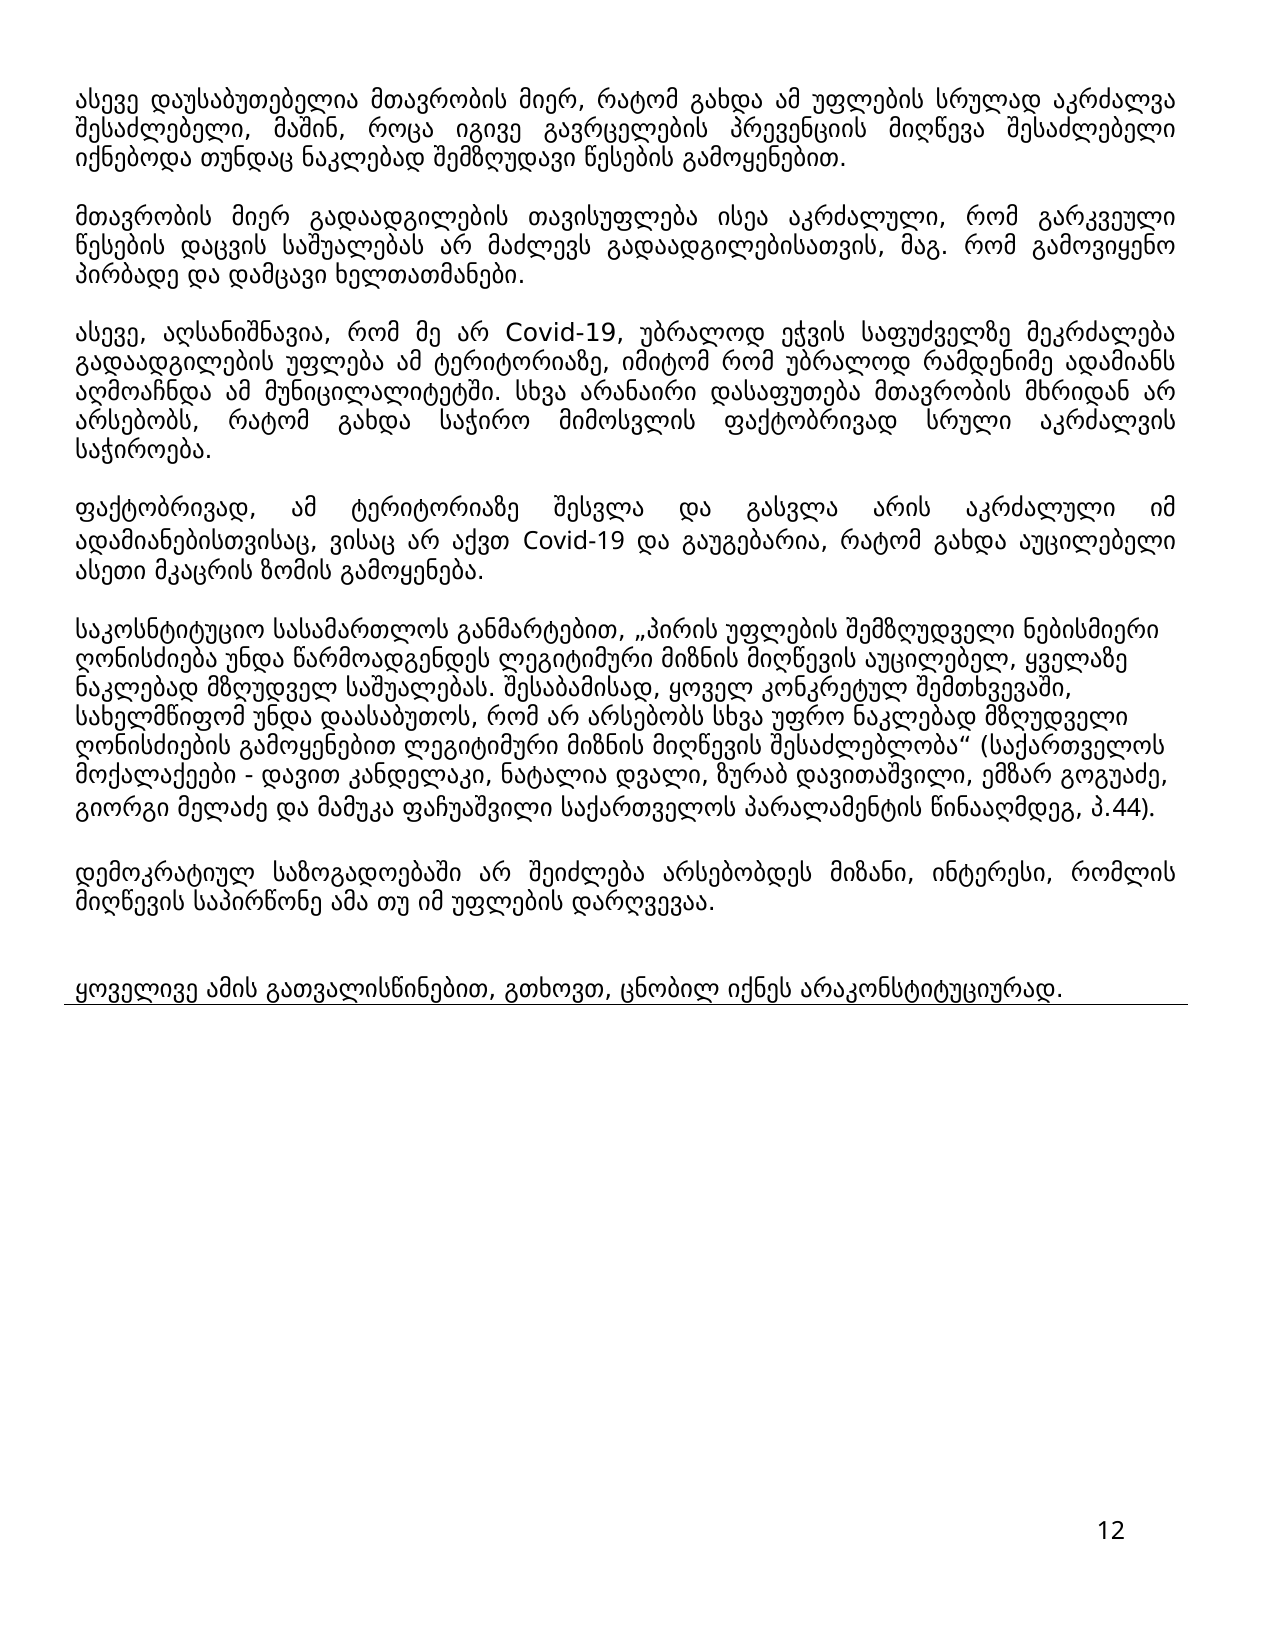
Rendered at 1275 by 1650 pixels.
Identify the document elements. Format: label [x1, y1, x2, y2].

table_header [64, 85, 1188, 1004]
